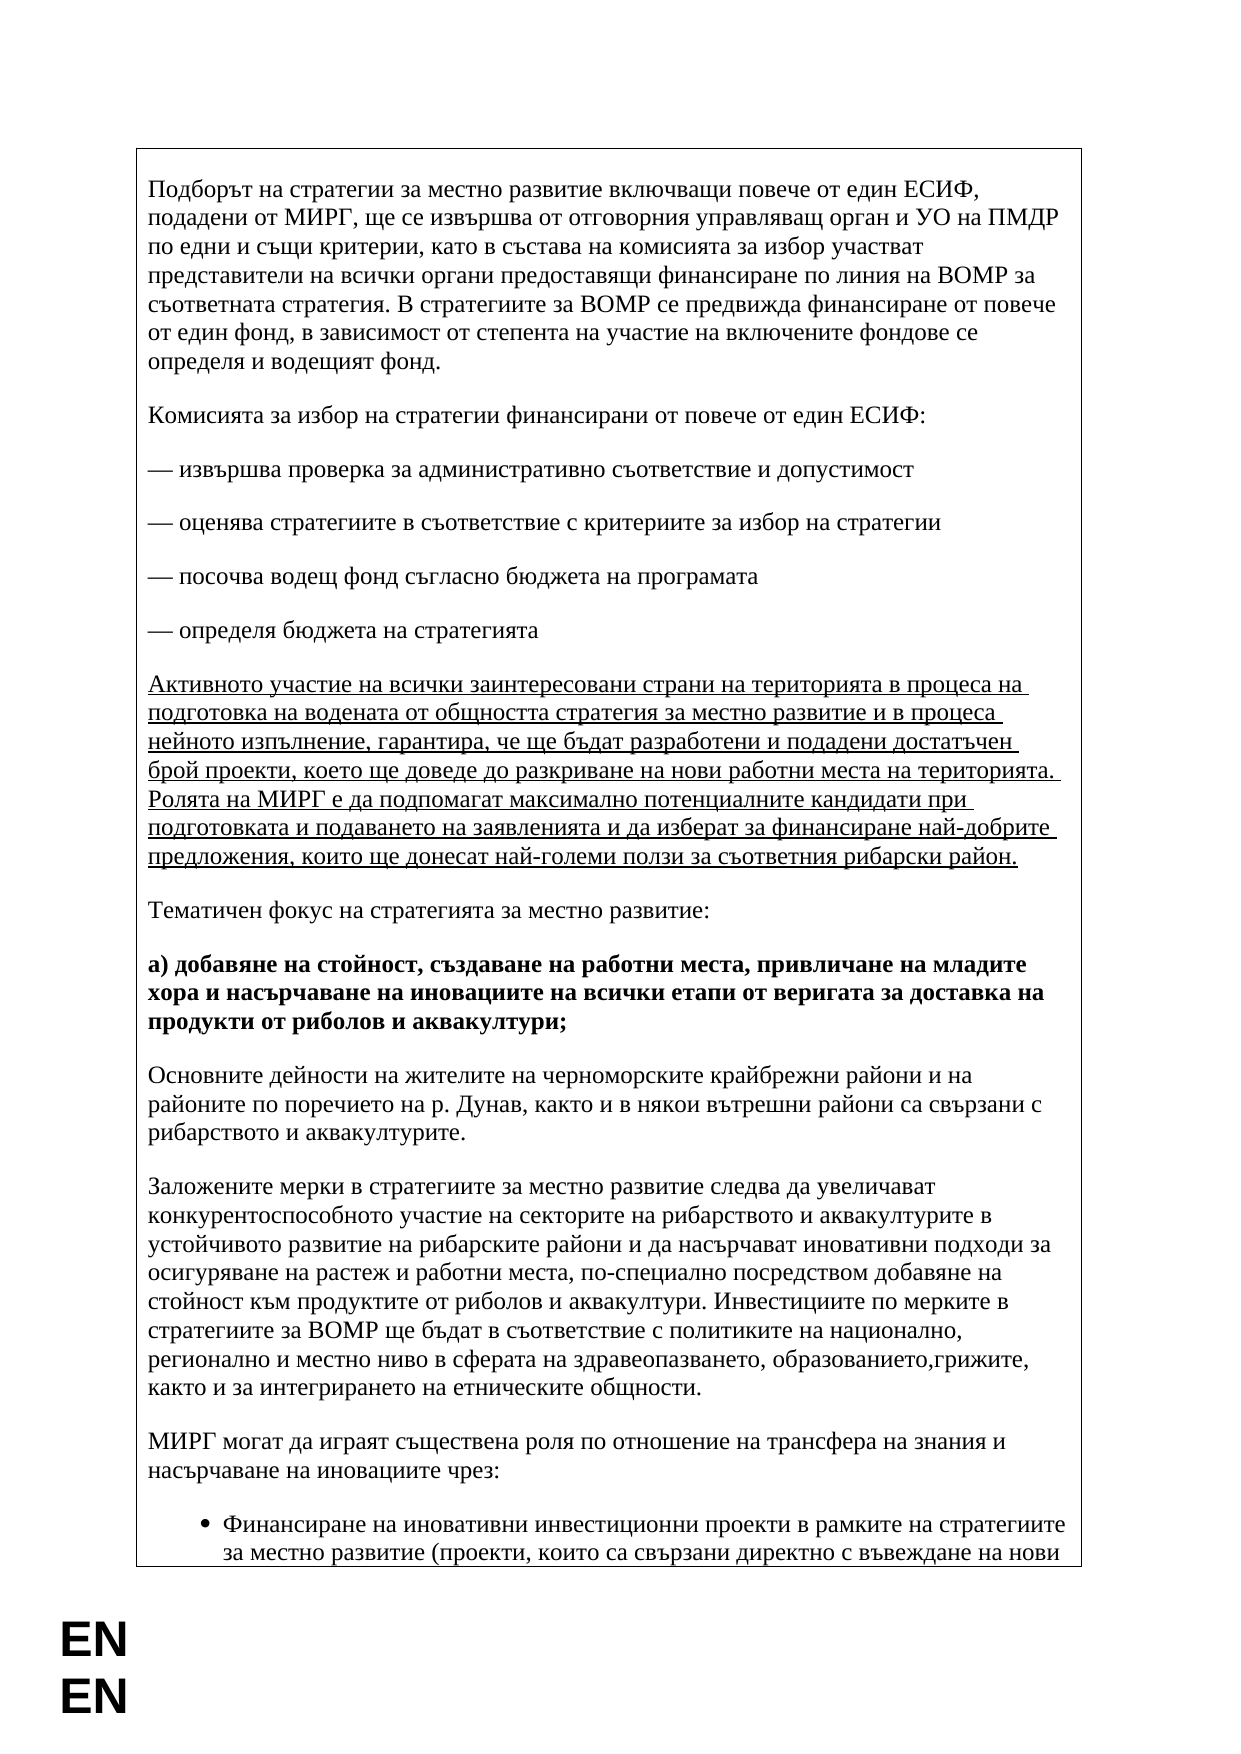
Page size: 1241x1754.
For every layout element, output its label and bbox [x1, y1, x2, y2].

table_header [137, 149, 1081, 1566]
